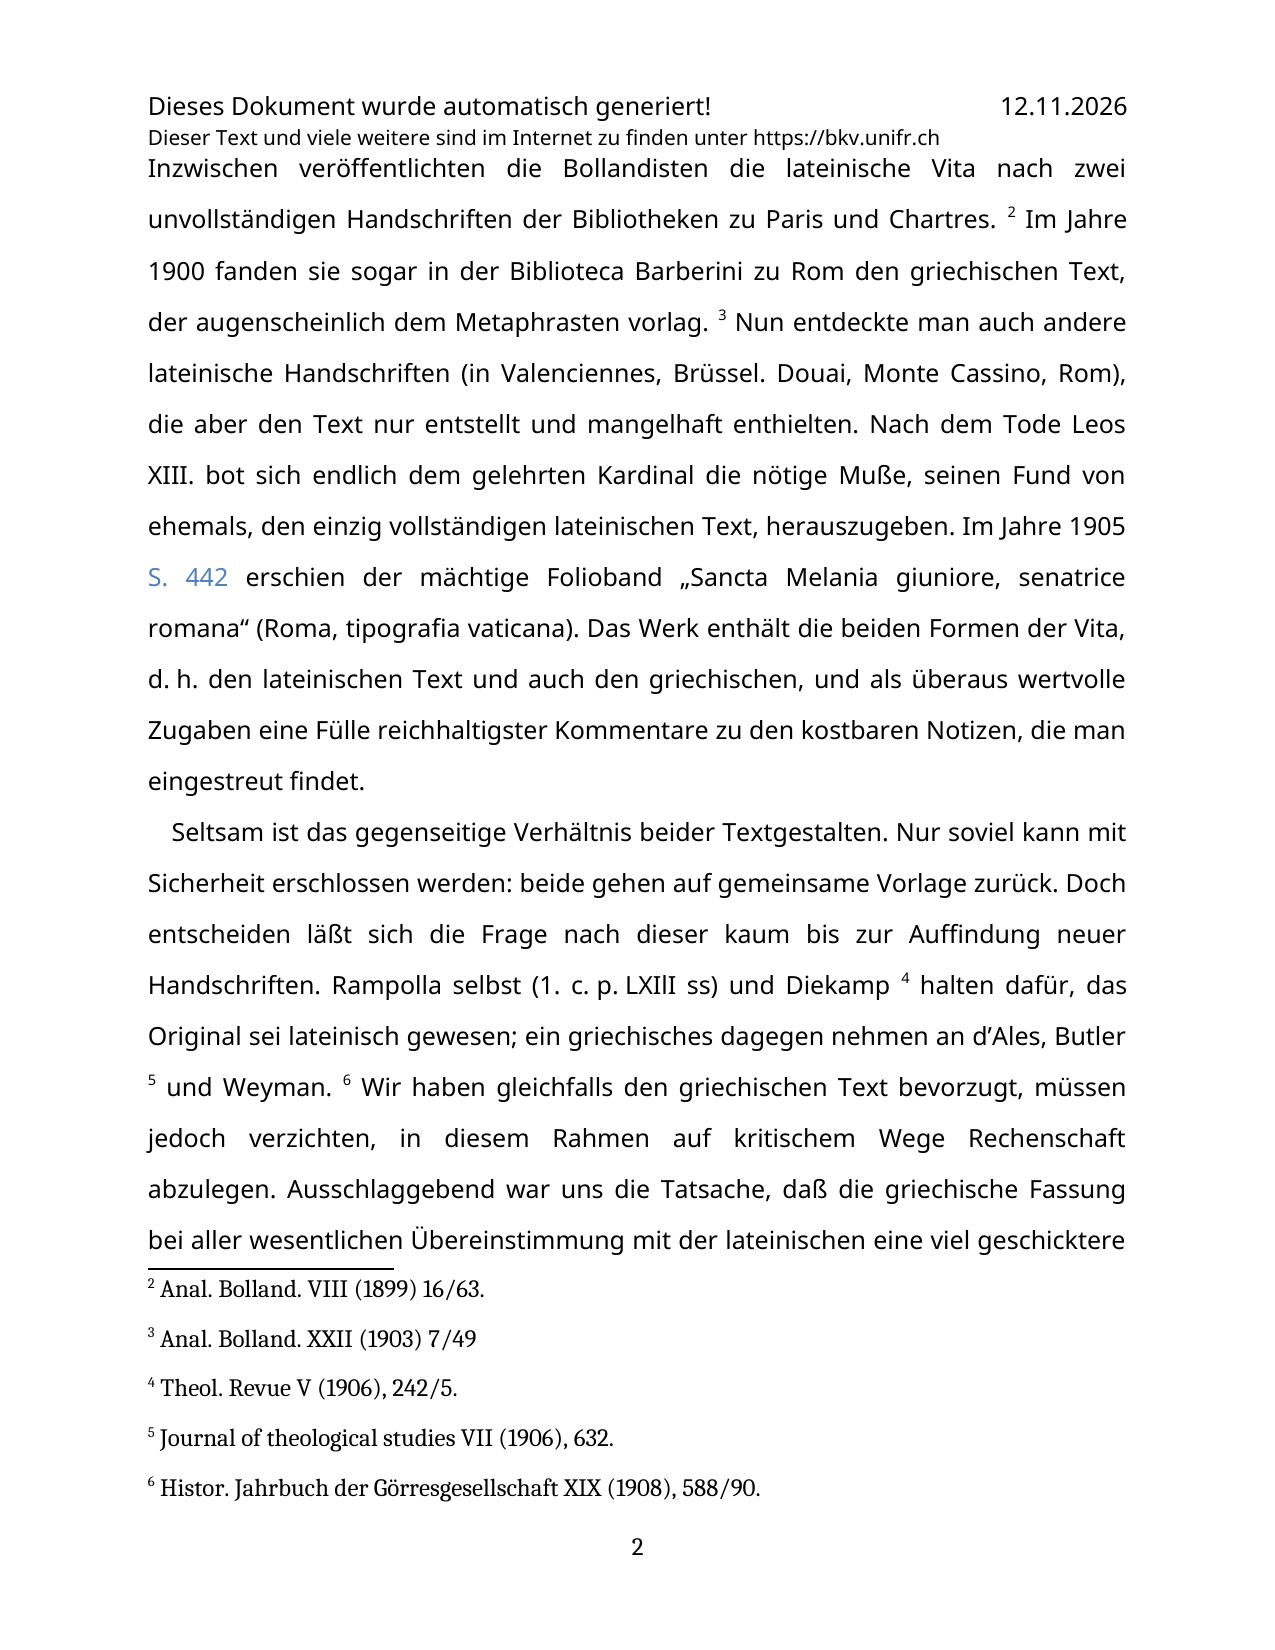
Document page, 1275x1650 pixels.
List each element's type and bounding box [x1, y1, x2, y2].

text [148, 151, 1127, 798]
text [148, 814, 1127, 1257]
